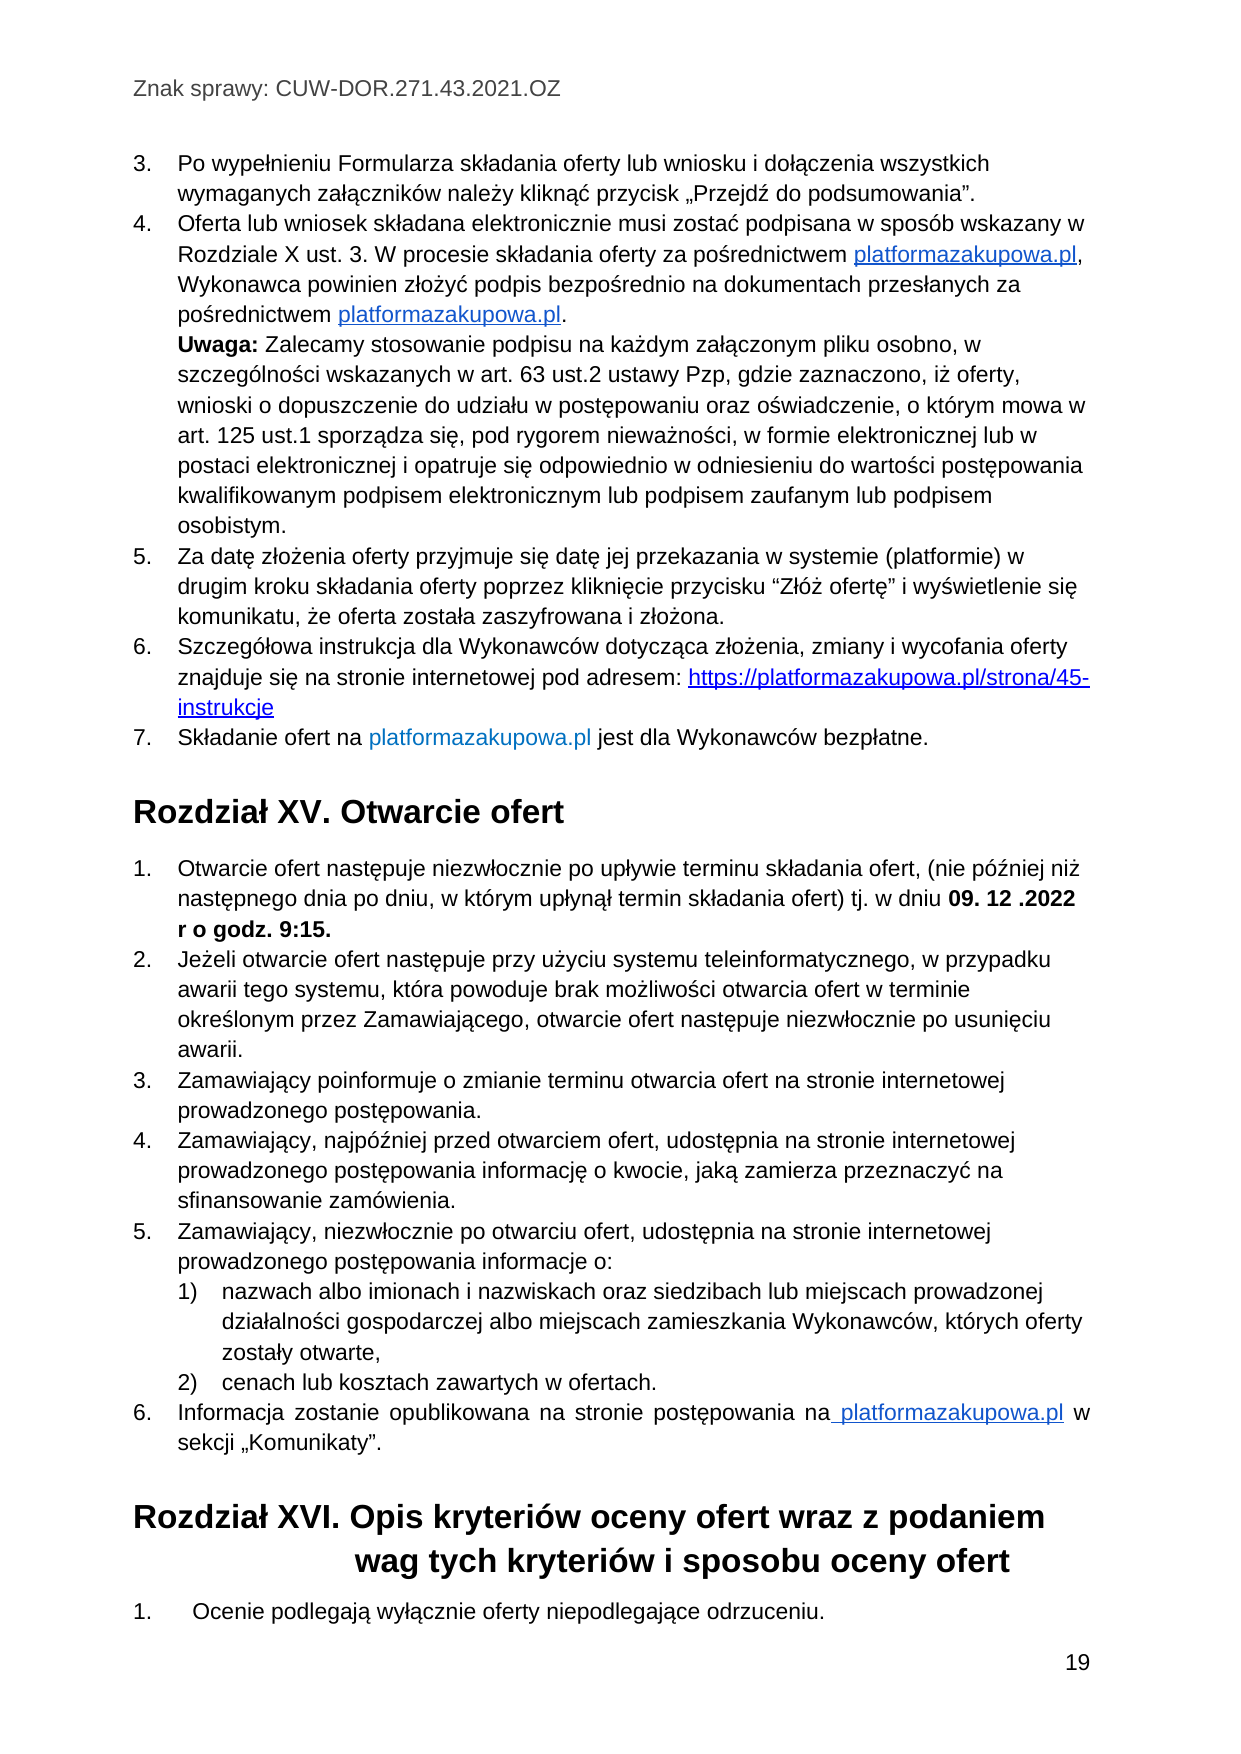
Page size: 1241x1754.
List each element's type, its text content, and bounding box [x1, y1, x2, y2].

list Informacja zostanie opublikowana na stronie postępowania na platformazakupowa.pl w sekcji „Komunikaty”. [133, 1399, 1090, 1456]
list Za datę złożenia oferty przyjmuje się datę jej przekazania w systemie (platformie) w drugim kroku składania oferty poprzez kliknięcie przycisku “Złóż ofertę” i wyświetlenie się komunikatu, że oferta została zaszyfrowana i złożona. [133, 543, 1090, 629]
list Zamawiający poinformuje o zmianie terminu otwarcia ofert na stronie internetowej prowadzonego postępowania. [133, 1067, 1090, 1123]
list Oferta lub wniosek składana elektronicznie musi zostać podpisana w sposób wskazany w Rozdziale X ust. 3. W procesie składania oferty za pośrednictwem platformazakupowa.pl, Wykonawca powinien złożyć podpis bezpośrednio na dokumentach przesłanych za pośrednictwem platformazakupowa.pl. Uwaga: Zalecamy stosowanie podpisu na każdym załączonym pliku osobno, w szczególności wskazanych w art. 63 ust.2 ustawy Pzp, gdzie zaznaczono, iż oferty, wnioski o dopuszczenie do udziału w postępowaniu oraz oświadczenie, o którym mowa w art. 125 ust.1 sporządza się, pod rygorem nieważności, w formie elektronicznej lub w postaci elektronicznej i opatruje się odpowiednio w odniesieniu do wartości postępowania kwalifikowanym podpisem elektronicznym lub podpisem zaufanym lub podpisem osobistym. [133, 210, 1090, 539]
list Po wypełnieniu Formularza składania oferty lub wniosku i dołączenia wszystkich wymaganych załączników należy kliknąć przycisk „Przejdź do podsumowania”. [133, 150, 1090, 207]
list Otwarcie ofert następuje niezwłocznie po upływie terminu składania ofert, (nie później niż następnego dnia po dniu, w którym upłynął termin składania ofert) tj. w dniu 09. 12 .2022 r o godz. 9:15. [133, 855, 1090, 942]
list Jeżeli otwarcie ofert następuje przy użyciu systemu teleinformatycznego, w przypadku awarii tego systemu, która powoduje brak możliwości otwarcia ofert w terminie określonym przez Zamawiającego, otwarcie ofert następuje niezwłocznie po usunięciu awarii. [133, 946, 1090, 1063]
list Zamawiający, niezwłocznie po otwarciu ofert, udostępnia na stronie internetowej prowadzonego postępowania informacje o: [133, 1218, 1090, 1274]
list Zamawiający, najpóźniej przed otwarciem ofert, udostępnia na stronie internetowej prowadzonego postępowania informację o kwocie, jaką zamierza przeznaczyć na sfinansowanie zamówienia. [133, 1127, 1090, 1214]
list nazwach albo imionach i nazwiskach oraz siedzibach lub miejscach prowadzonej działalności gospodarczej albo miejscach zamieszkania Wykonawców, których oferty zostały otwarte, [177, 1278, 1090, 1365]
subtitle Rozdział XVI. Opis kryteriów oceny ofert wraz z podaniem wag tych kryteriów i sposobu oceny ofert [133, 1497, 1090, 1579]
list cenach lub kosztach zawartych w ofertach. [177, 1369, 1090, 1395]
list Ocenie podlegają wyłącznie oferty niepodlegające odrzuceniu. [133, 1598, 1090, 1624]
list Szczegółowa instrukcja dla Wykonawców dotycząca złożenia, zmiany i wycofania oferty znajduje się na stronie internetowej pod adresem: https://platformazakupowa.pl/strona/45-instrukcje [133, 633, 1090, 720]
subtitle Rozdział XV. Otwarcie ofert [133, 792, 1090, 830]
list Składanie ofert na platformazakupowa.pl jest dla Wykonawców bezpłatne. [133, 724, 1090, 750]
